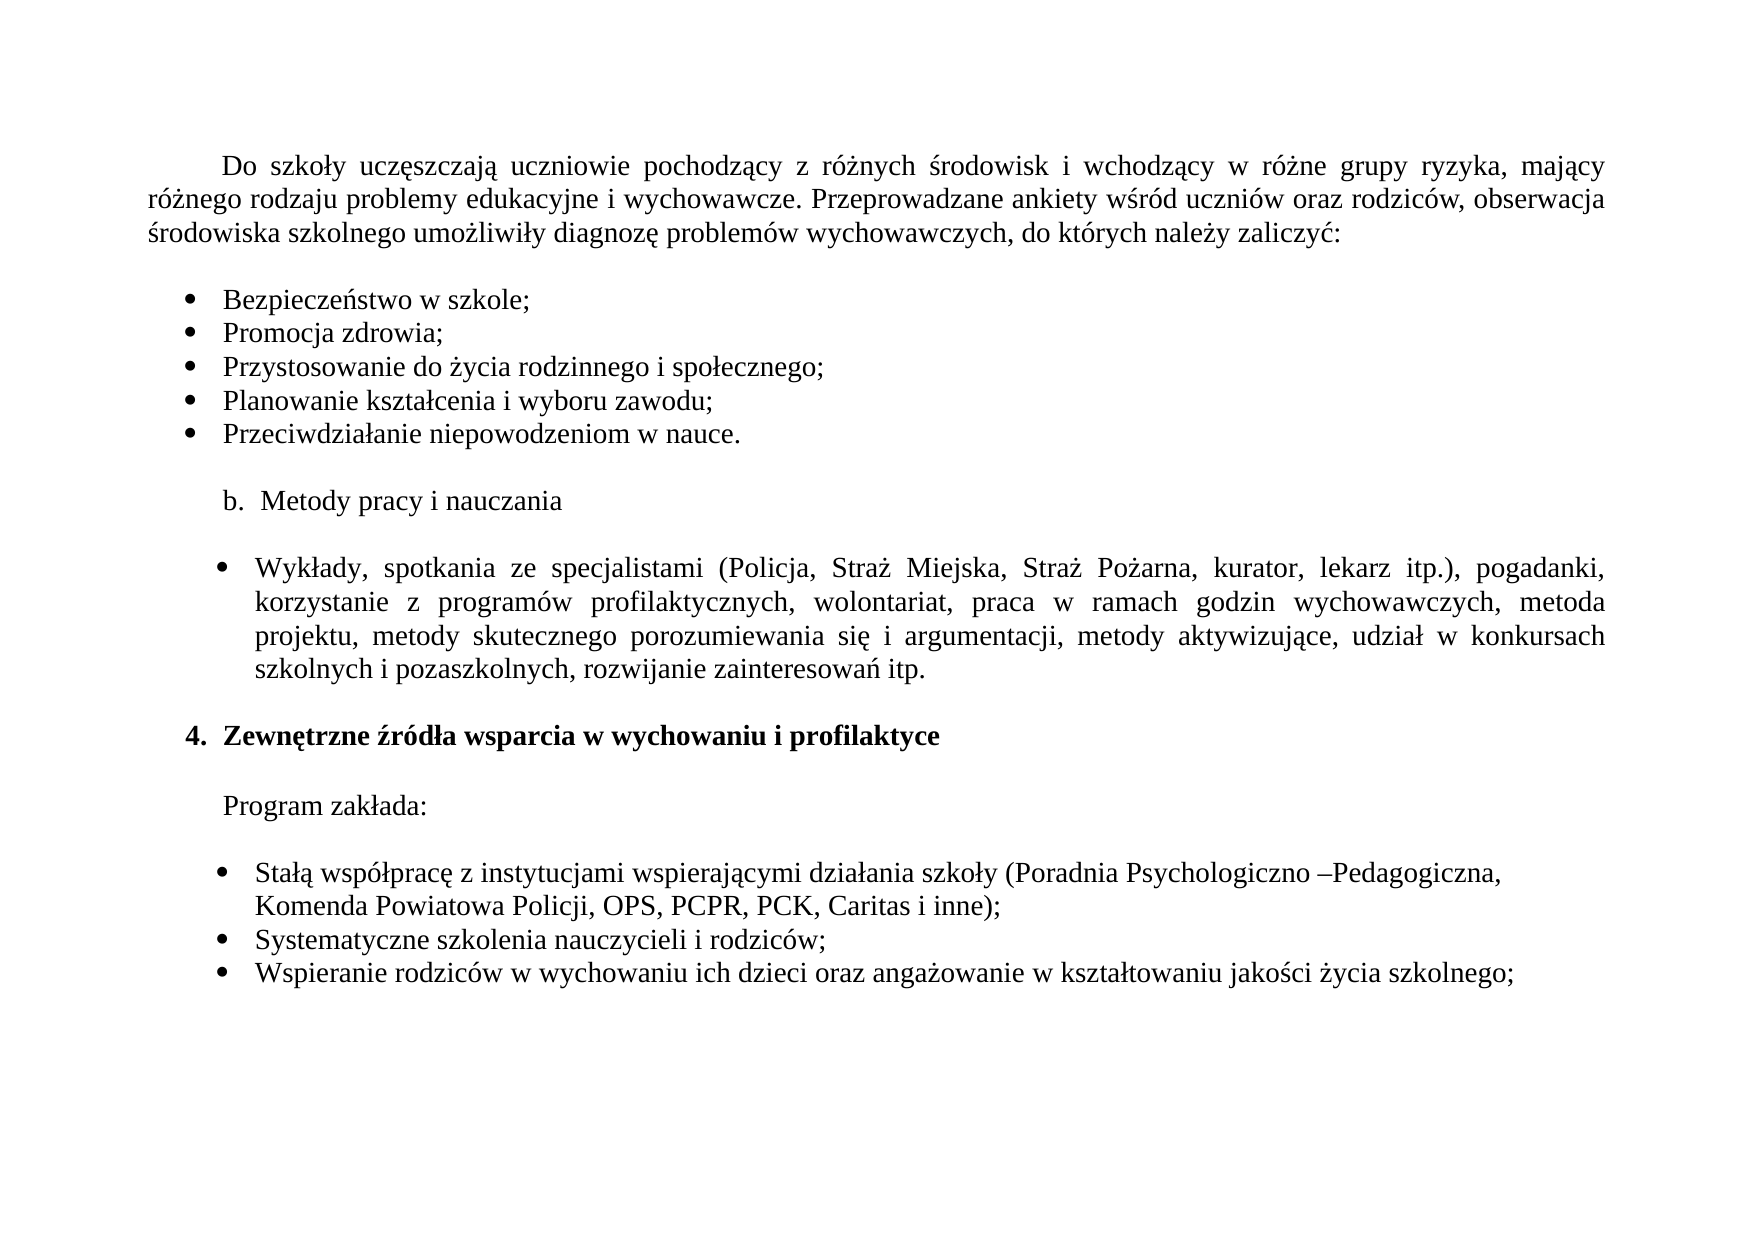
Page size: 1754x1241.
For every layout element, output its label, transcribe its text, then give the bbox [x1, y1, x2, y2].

list Przystosowanie do życia rodzinnego i społecznego; [185, 349, 1606, 383]
list Planowanie kształcenia i wyboru zawodu; [185, 383, 1606, 416]
list Przeciwdziałanie niepowodzeniom w nauce. [185, 416, 1606, 450]
list Metody pracy i nauczania [223, 483, 1606, 517]
list Wspieranie rodziców w wychowaniu ich dzieci oraz angażowanie w kształtowaniu jakości życia szkolnego; [217, 956, 1606, 989]
list Bezpieczeństwo w szkole; [185, 282, 1606, 315]
list Zewnętrzne źródła wsparcia w wychowaniu i profilaktyce [185, 718, 1606, 752]
list Systematyczne szkolenia nauczycieli i rodziców; [217, 922, 1606, 956]
list Wykłady, spotkania ze specjalistami (Policja, Straż Miejska, Straż Pożarna, kurator, lekarz itp.), pogadanki, korzystanie z programów profilaktycznych, wolontariat, praca w ramach godzin wychowawczych, metoda projektu, metody skutecznego porozumiewania się i argumentacji, metody aktywizujące, udział w konkursach szkolnych i pozaszkolnych, rozwijanie zainteresowań itp. [217, 551, 1606, 685]
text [148, 148, 1606, 248]
list Stałą współpracę z instytucjami wspierającymi działania szkoły (Poradnia Psychologiczno –Pedagogiczna, Komenda Powiatowa Policji, OPS, PCPR, PCK, Caritas i inne); [217, 855, 1606, 922]
list Promocja zdrowia; [185, 315, 1606, 349]
list Program zakłada: [223, 788, 1606, 821]
